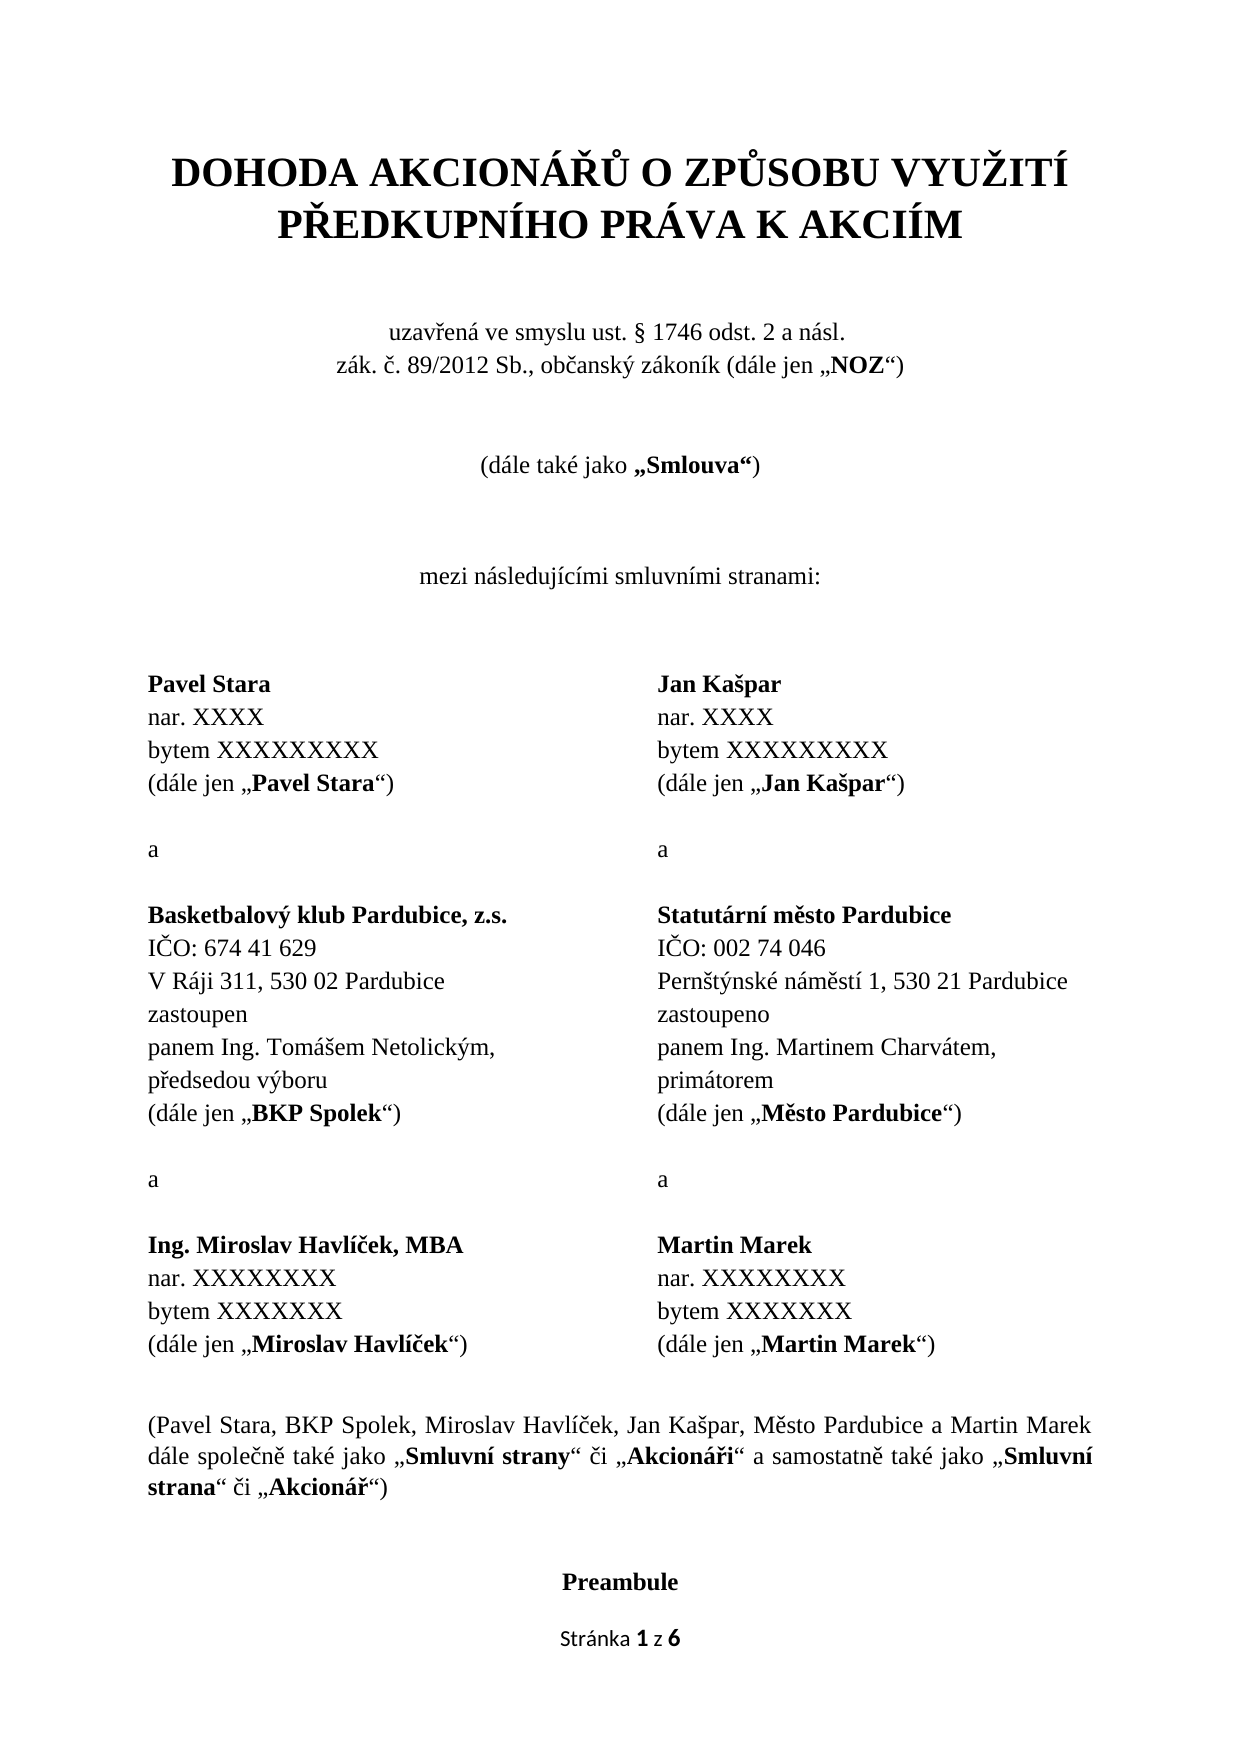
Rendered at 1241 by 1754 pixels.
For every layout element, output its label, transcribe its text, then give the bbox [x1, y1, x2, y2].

text nar. XXXXXXXX [148, 1263, 583, 1292]
text Martin Marek [657, 1230, 1093, 1259]
text zastoupen panem Ing. Tomášem Netolickým, předsedou výboru (dále jen „BKP Spolek“) [148, 999, 583, 1127]
text Ing. Miroslav Havlíček, MBA [148, 1230, 583, 1259]
text a [148, 1164, 583, 1193]
text zastoupeno [657, 999, 1093, 1028]
text Preambule [148, 1567, 1093, 1596]
text nar. XXXXXXXX [657, 1263, 1093, 1292]
text bytem XXXXXXX (dále jen „Martin Marek“) [657, 1296, 1093, 1358]
text Pernštýnské náměstí 1, 530 21 Pardubice [657, 966, 1093, 994]
text Jan Kašpar [657, 669, 1093, 697]
text nar. XXXX [657, 702, 1093, 730]
text panem Ing. Martinem Charvátem, primátorem (dále jen „Město Pardubice“) [657, 1032, 1093, 1127]
text IČO: 002 74 046 [657, 933, 1093, 962]
text bytem XXXXXXX (dále jen „Miroslav Havlíček“) [148, 1296, 583, 1358]
text (Pavel Stara, BKP Spolek, Miroslav Havlíček, Jan Kašpar, Město Pardubice a Martin Marek dále společně také jako „Smluvní strany“ či „Akcionáři“ a samostatně také jako „Smluvní strana“ či „Akcionář“) [148, 1410, 1093, 1501]
text a [148, 834, 583, 862]
text Pavel Stara [148, 669, 583, 697]
text IČO: 674 41 629 [148, 933, 583, 962]
text a [657, 1164, 1093, 1193]
text a [657, 834, 1093, 862]
text Statutární město Pardubice [657, 900, 1093, 928]
text (dále také jako „Smlouva“) [148, 450, 1093, 478]
text bytem XXXXXXXXX (dále jen „Jan Kašpar“) [657, 735, 1093, 796]
text bytem XXXXXXXXX (dále jen „Pavel Stara“) [148, 735, 583, 796]
text nar. XXXX [148, 702, 583, 730]
text uzavřená ve smyslu ust. § 1746 odst. 2 a násl. zák. č. 89/2012 Sb., občanský zákoník (dále jen „NOZ“) [148, 317, 1093, 379]
text mezi následujícími smluvními stranami: [148, 530, 1093, 590]
text V Ráji 311, 530 02 Pardubice [148, 966, 583, 994]
text Basketbalový klub Pardubice, z.s. [148, 900, 583, 928]
text DOHODA AKCIONÁŘŮ O ZPŮSOBU VYUŽITÍ PŘEDKUPNÍHO PRÁVA K AKCIÍM [148, 148, 1093, 247]
